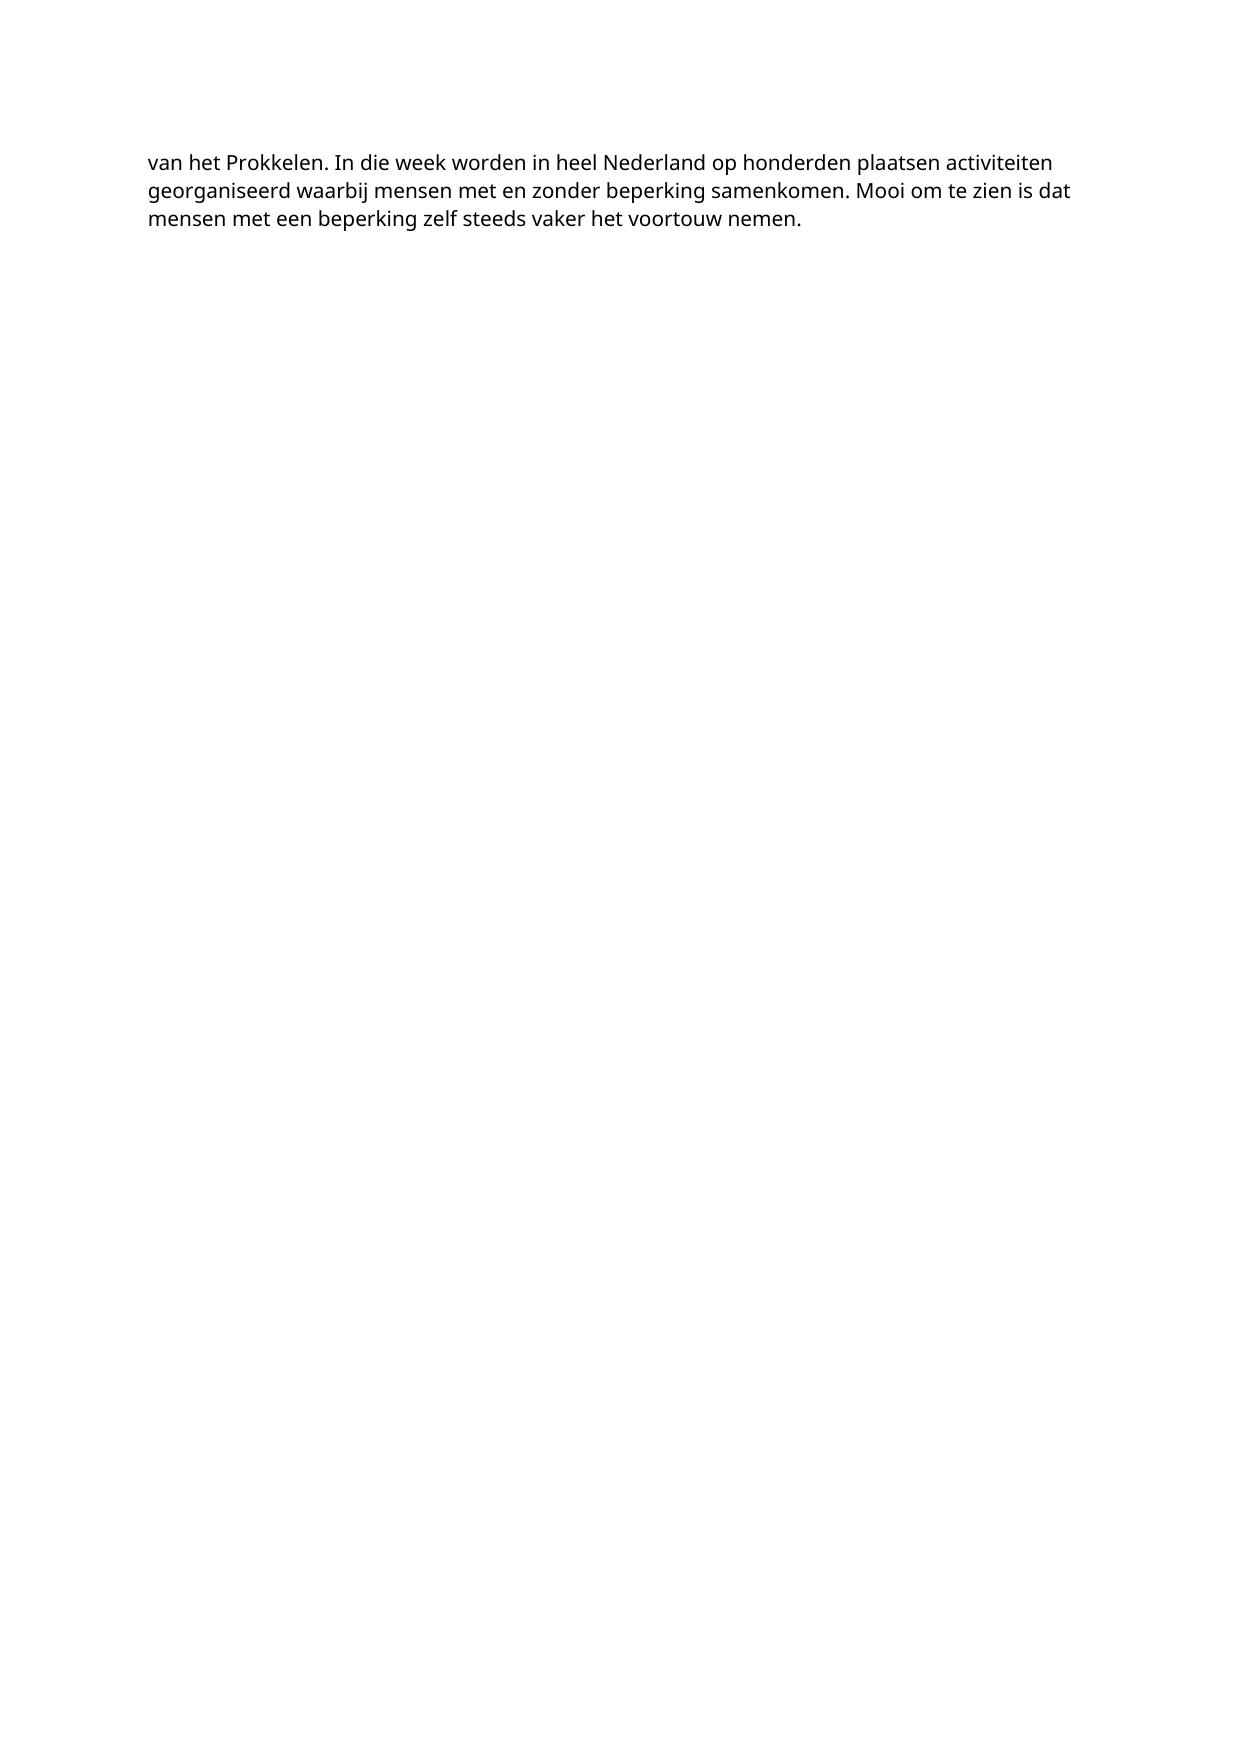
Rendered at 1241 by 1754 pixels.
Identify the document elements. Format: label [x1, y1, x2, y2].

text [148, 148, 1137, 233]
